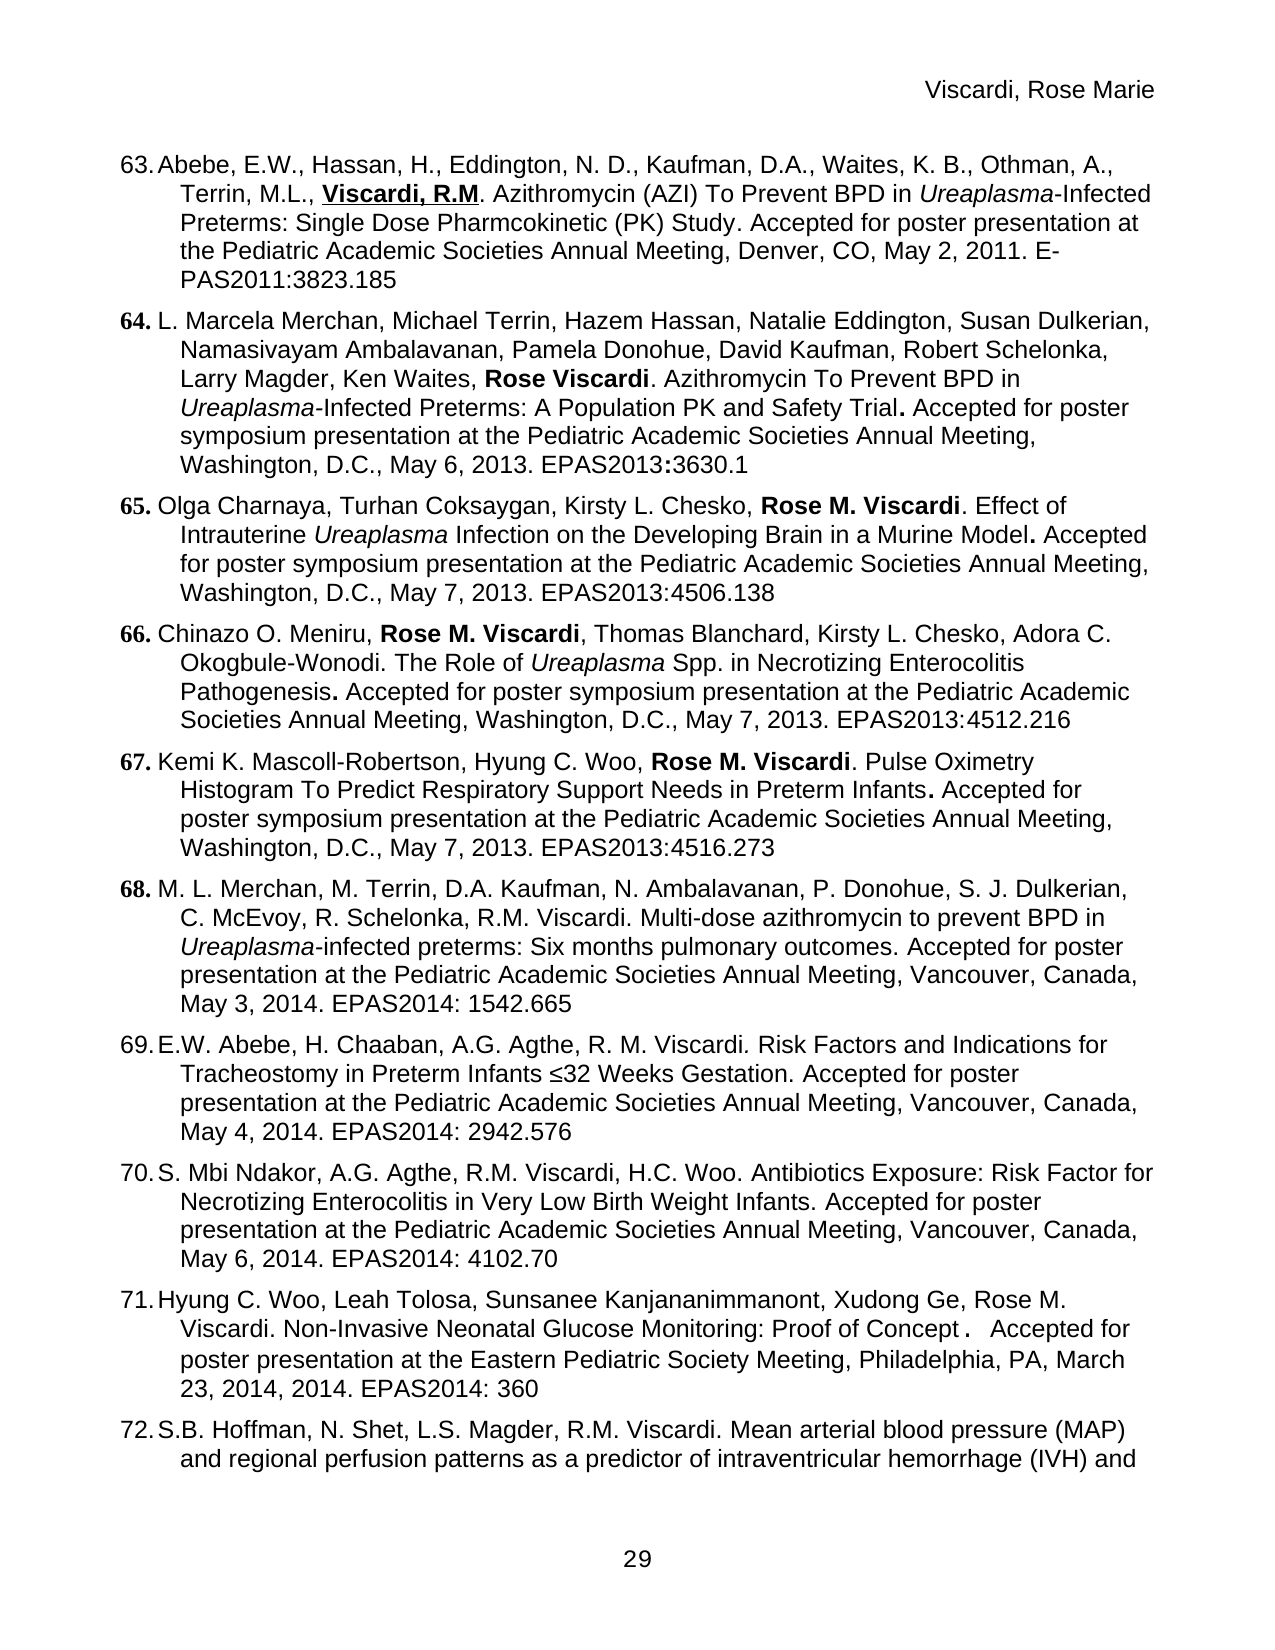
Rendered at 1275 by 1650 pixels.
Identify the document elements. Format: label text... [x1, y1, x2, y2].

list Chinazo O. Meniru, Rose M. Viscardi, Thomas Blanchard, Kirsty L. Chesko, Adora C. Okogbule-Wonodi. The Role of Ureaplasma Spp. in Necrotizing Enterocolitis Pathogenesis. Accepted for poster symposium presentation at the Pediatric Academic Societies Annual Meeting, Washington, D.C., May 7, 2013. EPAS2013:4512.216 [120, 619, 1155, 734]
list E.W. Abebe, H. Chaaban, A.G. Agthe, R. M. Viscardi. Risk Factors and Indications for Tracheostomy in Preterm Infants ≤32 Weeks Gestation. Accepted for poster presentation at the Pediatric Academic Societies Annual Meeting, Vancouver, Canada, May 4, 2014. EPAS2014: 2942.576 [120, 1031, 1155, 1146]
list L. Marcela Merchan, Michael Terrin, Hazem Hassan, Natalie Eddington, Susan Dulkerian, Namasivayam Ambalavanan, Pamela Donohue, David Kaufman, Robert Schelonka, Larry Magder, Ken Waites, Rose Viscardi. Azithromycin To Prevent BPD in Ureaplasma-Infected Preterms: A Population PK and Safety Trial. Accepted for poster symposium presentation at the Pediatric Academic Societies Annual Meeting, Washington, D.C., May 6, 2013. EPAS2013:3630.1 [120, 306, 1155, 479]
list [120, 1415, 1155, 1473]
list M. L. Merchan, M. Terrin, D.A. Kaufman, N. Ambalavanan, P. Donohue, S. J. Dulkerian, C. McEvoy, R. Schelonka, R.M. Viscardi. Multi-dose azithromycin to prevent BPD in Ureaplasma-infected preterms: Six months pulmonary outcomes. Accepted for poster presentation at the Pediatric Academic Societies Annual Meeting, Vancouver, Canada, May 3, 2014. EPAS2014: 1542.665 [120, 874, 1155, 1018]
list Olga Charnaya, Turhan Coksaygan, Kirsty L. Chesko, Rose M. Viscardi. Effect of Intrauterine Ureaplasma Infection on the Developing Brain in a Murine Model. Accepted for poster symposium presentation at the Pediatric Academic Societies Annual Meeting, Washington, D.C., May 7, 2013. EPAS2013:4506.138 [120, 491, 1155, 606]
list Hyung C. Woo, Leah Tolosa, Sunsanee Kanjananimmanont, Xudong Ge, Rose M. Viscardi. Non-Invasive Neonatal Glucose Monitoring: Proof of Concept. Accepted for poster presentation at the Eastern Pediatric Society Meeting, Philadelphia, PA, March 23, 2014, 2014. EPAS2014: 360 [120, 1286, 1155, 1403]
list Kemi K. Mascoll-Robertson, Hyung C. Woo, Rose M. Viscardi. Pulse Oximetry Histogram To Predict Respiratory Support Needs in Preterm Infants. Accepted for poster symposium presentation at the Pediatric Academic Societies Annual Meeting, Washington, D.C., May 7, 2013. EPAS2013:4516.273 [120, 747, 1155, 862]
list Abebe, E.W., Hassan, H., Eddington, N. D., Kaufman, D.A., Waites, K. B., Othman, A., Terrin, M.L., Viscardi, R.M. Azithromycin (AZI) To Prevent BPD in Ureaplasma-Infected Preterms: Single Dose Pharmcokinetic (PK) Study. Accepted for poster presentation at the Pediatric Academic Societies Annual Meeting, Denver, CO, May 2, 2011. E-PAS2011:3823.185 [120, 150, 1155, 294]
list S. Mbi Ndakor, A.G. Agthe, R.M. Viscardi, H.C. Woo. Antibiotics Exposure: Risk Factor for Necrotizing Enterocolitis in Very Low Birth Weight Infants. Accepted for poster presentation at the Pediatric Academic Societies Annual Meeting, Vancouver, Canada, May 6, 2014. EPAS2014: 4102.70 [120, 1158, 1155, 1273]
